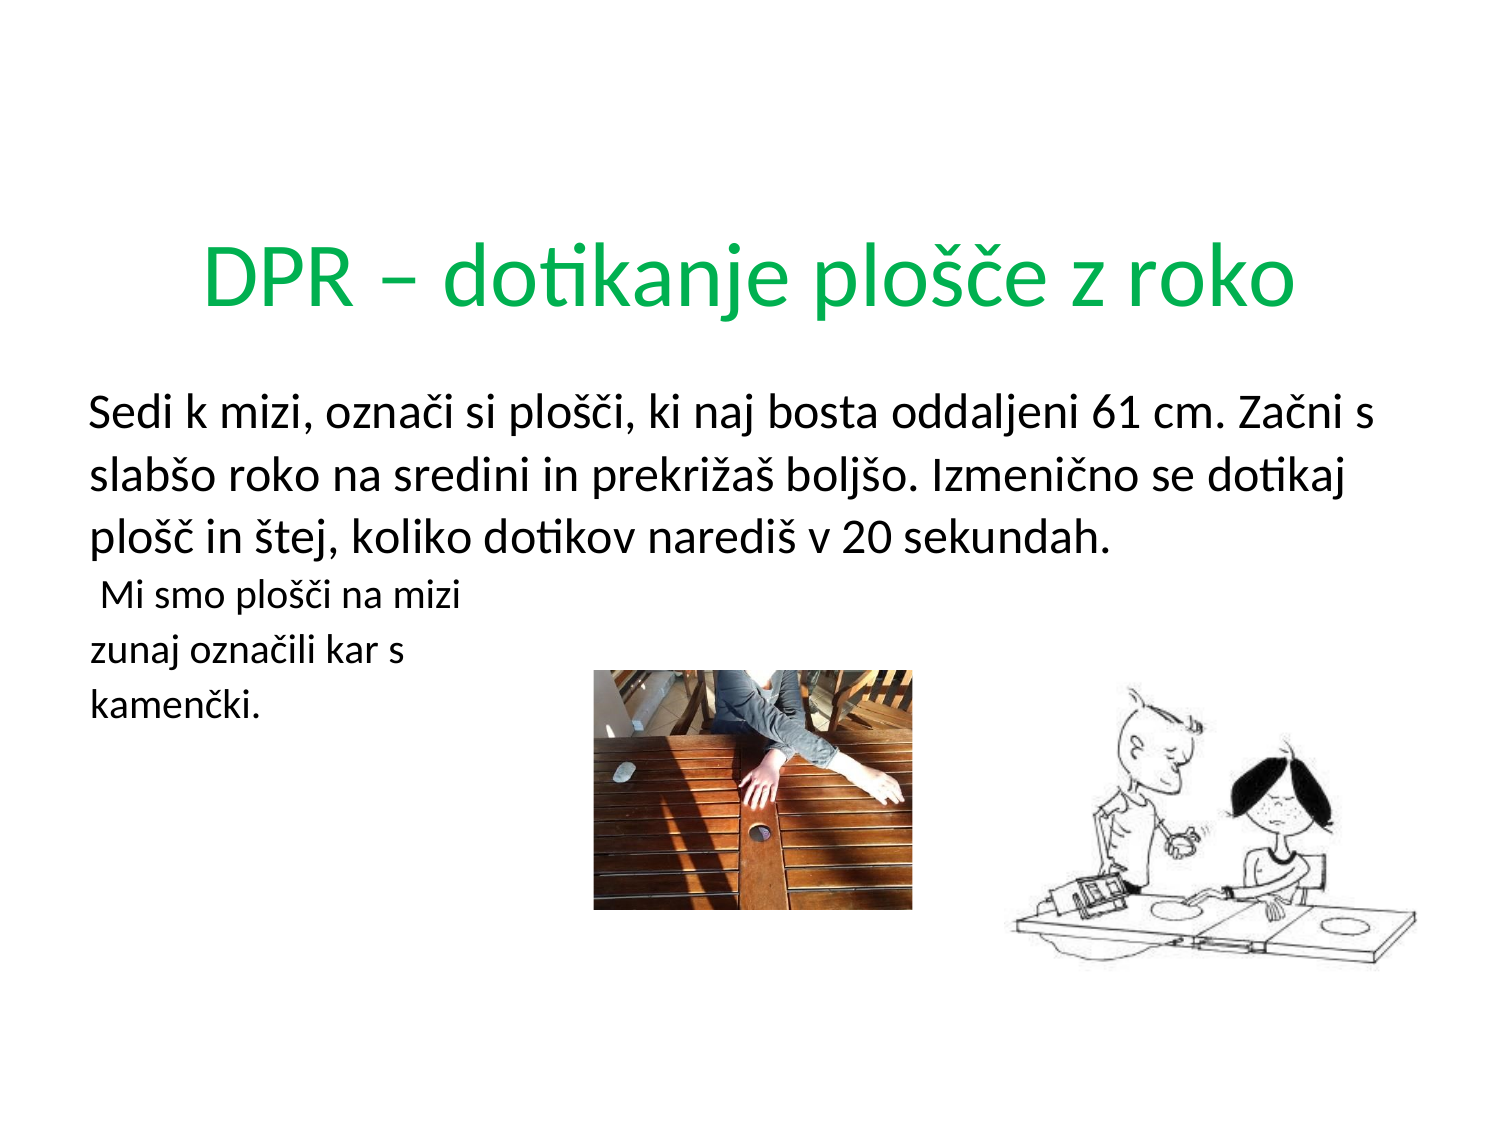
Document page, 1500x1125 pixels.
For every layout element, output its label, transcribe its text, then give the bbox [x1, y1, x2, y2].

subtitle DPR – dotikanje plošče z roko [92, 217, 1408, 329]
picture [1004, 670, 1436, 984]
text Mi smo plošči na mizi zunaj označili kar s kamenčki. [90, 568, 502, 729]
picture [593, 670, 913, 910]
text Sedi k mizi, označi si plošči, ki naj bosta oddaljeni 61 cm. Začni s slabšo roko na sredini in prekrižaš boljšo. Izmenično se dotikaj plošč in štej, koliko dotikov narediš v 20 sekundah. [88, 380, 1409, 566]
